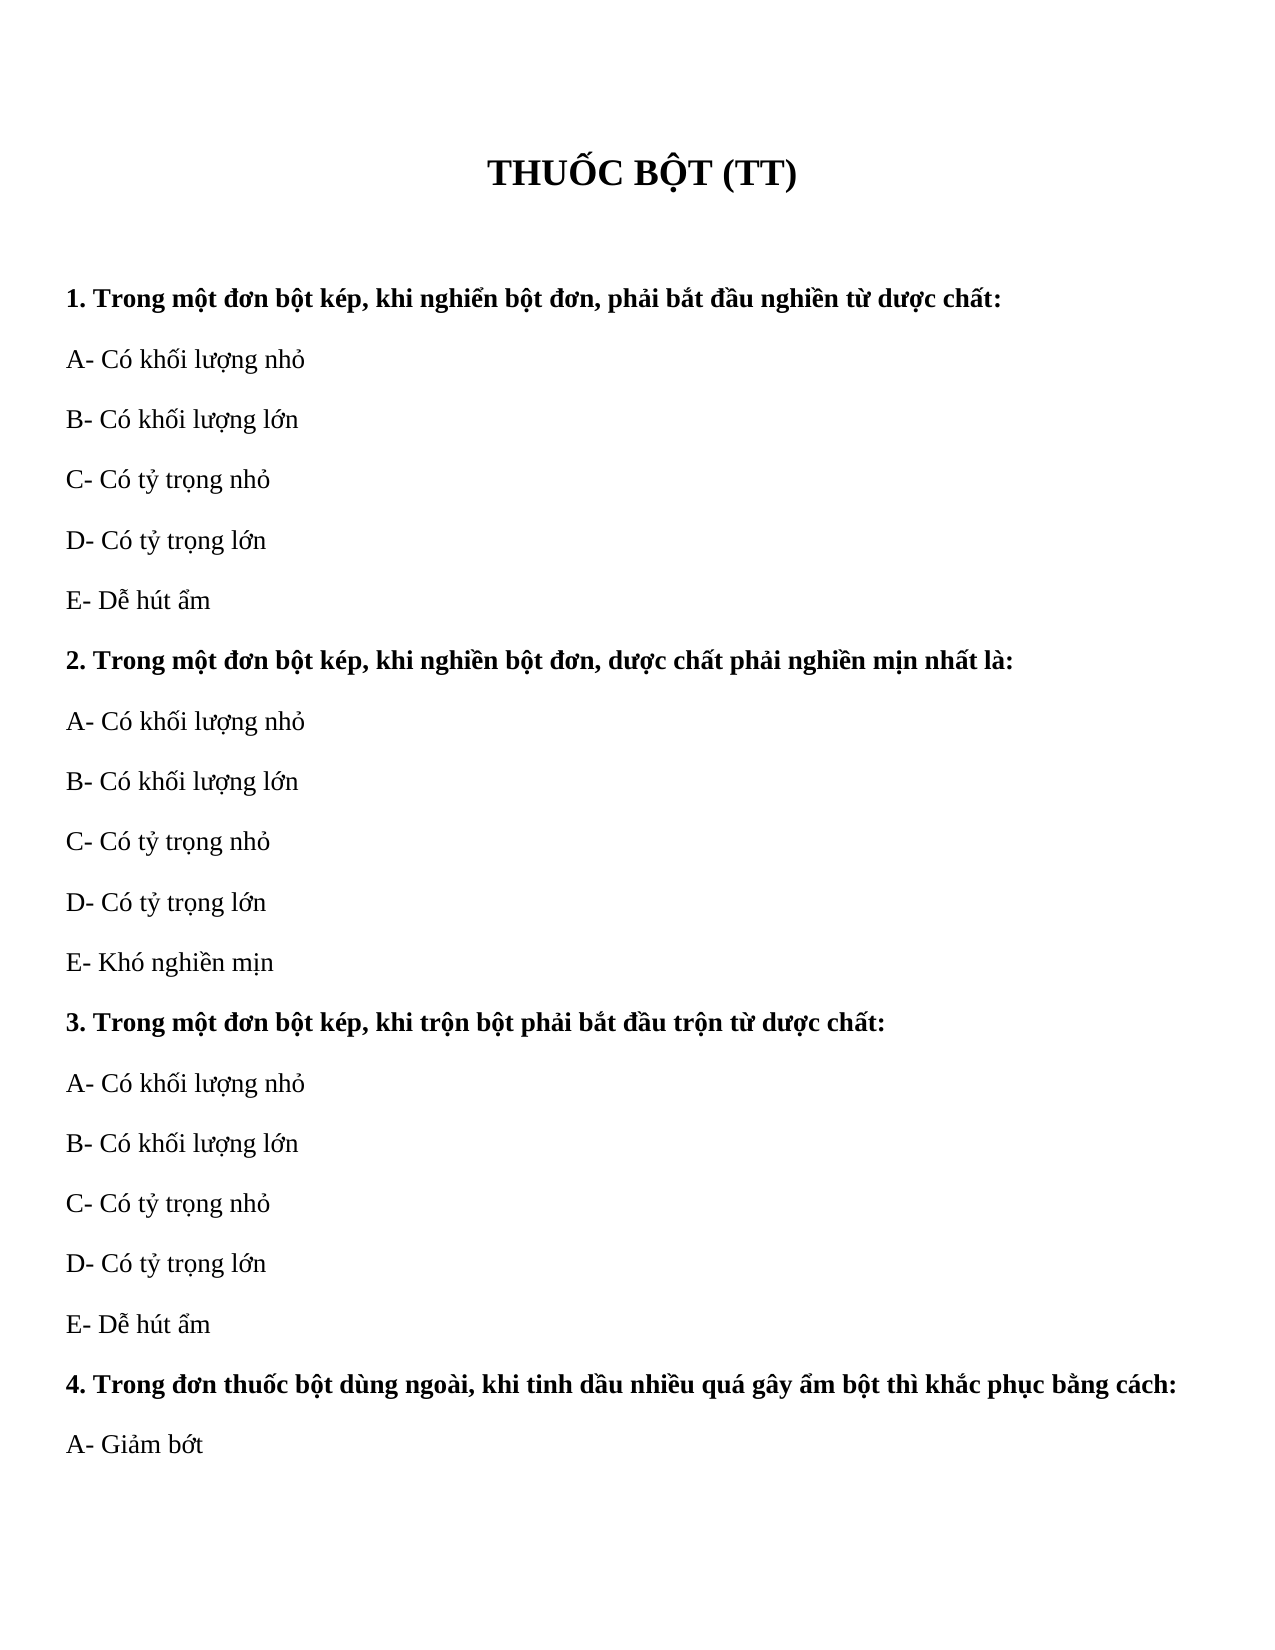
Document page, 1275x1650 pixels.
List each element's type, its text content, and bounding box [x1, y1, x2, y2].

text E- Khó nghiền mịn [66, 946, 1218, 977]
text 2. Trong một đơn bột kép, khi nghiền bột đơn, dược chất phải nghiền mịn nhất là: [66, 644, 1218, 676]
text E- Dễ hút ẩm [66, 584, 1218, 615]
text B- Có khối lượng lớn [66, 765, 1218, 796]
text B- Có khối lượng lớn [66, 403, 1218, 434]
text A- Có khối lượng nhỏ [66, 705, 1218, 736]
text THUỐC BỘT (TT) [66, 150, 1218, 193]
text E- Dễ hút ẩm [66, 1308, 1218, 1339]
text C- Có tỷ trọng nhỏ [66, 463, 1218, 495]
text D- Có tỷ trọng lớn [66, 1248, 1218, 1279]
text A- Giảm bớt [66, 1428, 1218, 1460]
text B- Có khối lượng lớn [66, 1127, 1218, 1158]
text C- Có tỷ trọng nhỏ [66, 1187, 1218, 1218]
text A- Có khối lượng nhỏ [66, 1067, 1218, 1098]
text D- Có tỷ trọng lớn [66, 524, 1218, 555]
text C- Có tỷ trọng nhỏ [66, 825, 1218, 857]
text A- Có khối lượng nhỏ [66, 343, 1218, 374]
text 4. Trong đơn thuốc bột dùng ngoài, khi tinh dầu nhiều quá gây ẩm bột thì khắc phục bằng cách: [66, 1368, 1218, 1399]
text 3. Trong một đơn bột kép, khi trộn bột phải bắt đầu trộn từ dược chất: [66, 1006, 1218, 1037]
text D- Có tỷ trọng lớn [66, 886, 1218, 917]
text 1. Trong một đơn bột kép, khi nghiển bột đơn, phải bắt đầu nghiền từ dược chất: [66, 283, 1218, 314]
